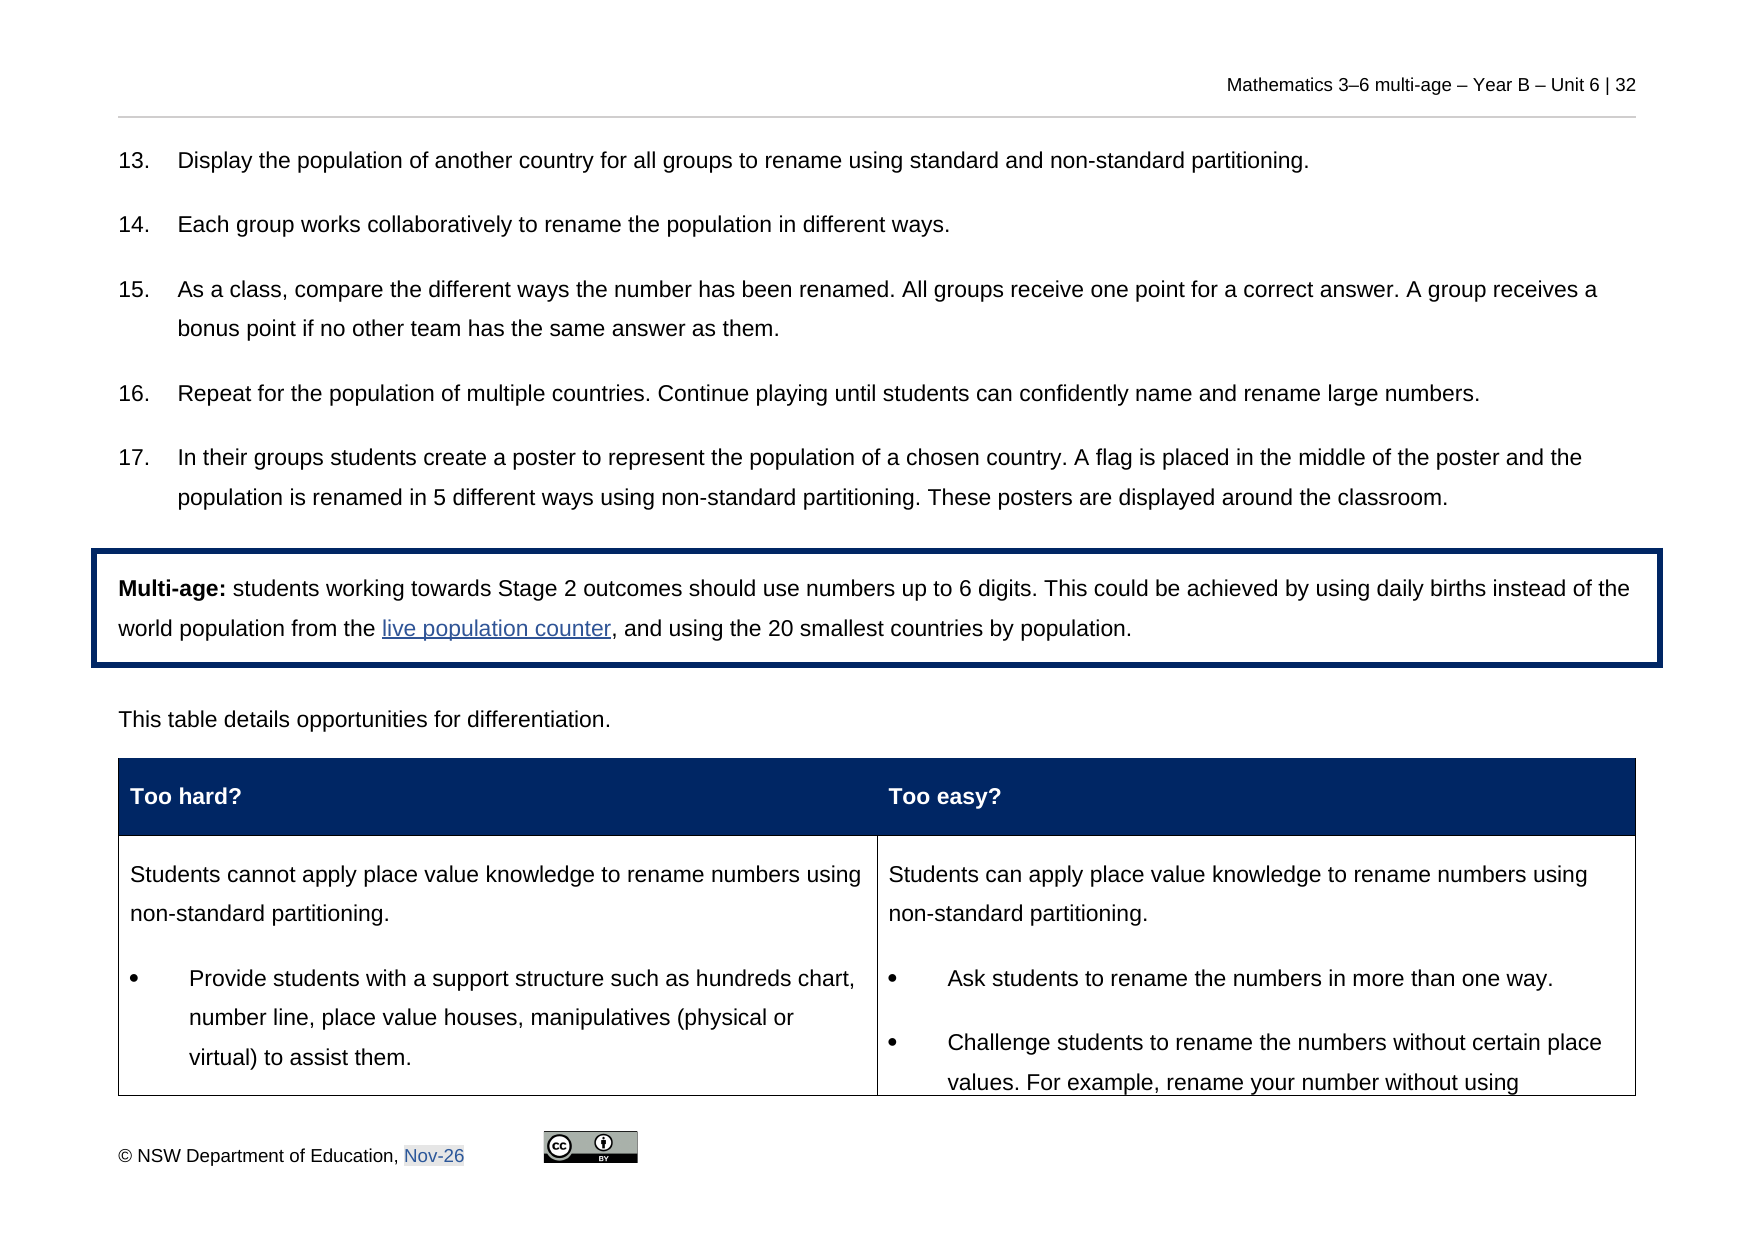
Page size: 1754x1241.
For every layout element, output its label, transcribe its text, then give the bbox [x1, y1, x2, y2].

table_header Too hard? [119, 758, 877, 835]
list Each group works collaboratively to rename the population in different ways. [118, 211, 1636, 237]
list In their groups students create a poster to represent the population of a chosen country. A flag is placed in the middle of the poster and the population is renamed in 5 different ways using non-standard partitioning. These posters are displayed around the classroom. [118, 444, 1636, 510]
table_header Too easy? [877, 758, 1635, 835]
list As a class, compare the different ways the number has been renamed. All groups receive one point for a correct answer. A group receives a bonus point if no other team has the same answer as them. [118, 276, 1636, 341]
text Multi-age: students working towards Stage 2 outcomes should use numbers up to 6 digits. This could be achieved by using daily births instead of the world population from the live population counter, and using the 20 smallest countries by population. [97, 554, 1657, 662]
picture [543, 1131, 638, 1163]
list Display the population of another country for all groups to rename using standard and non-standard partitioning. [118, 147, 1636, 173]
list Repeat for the population of multiple countries. Continue playing until students can confidently name and rename large numbers. [118, 379, 1636, 406]
text This table details opportunities for differentiation. [118, 706, 1636, 732]
